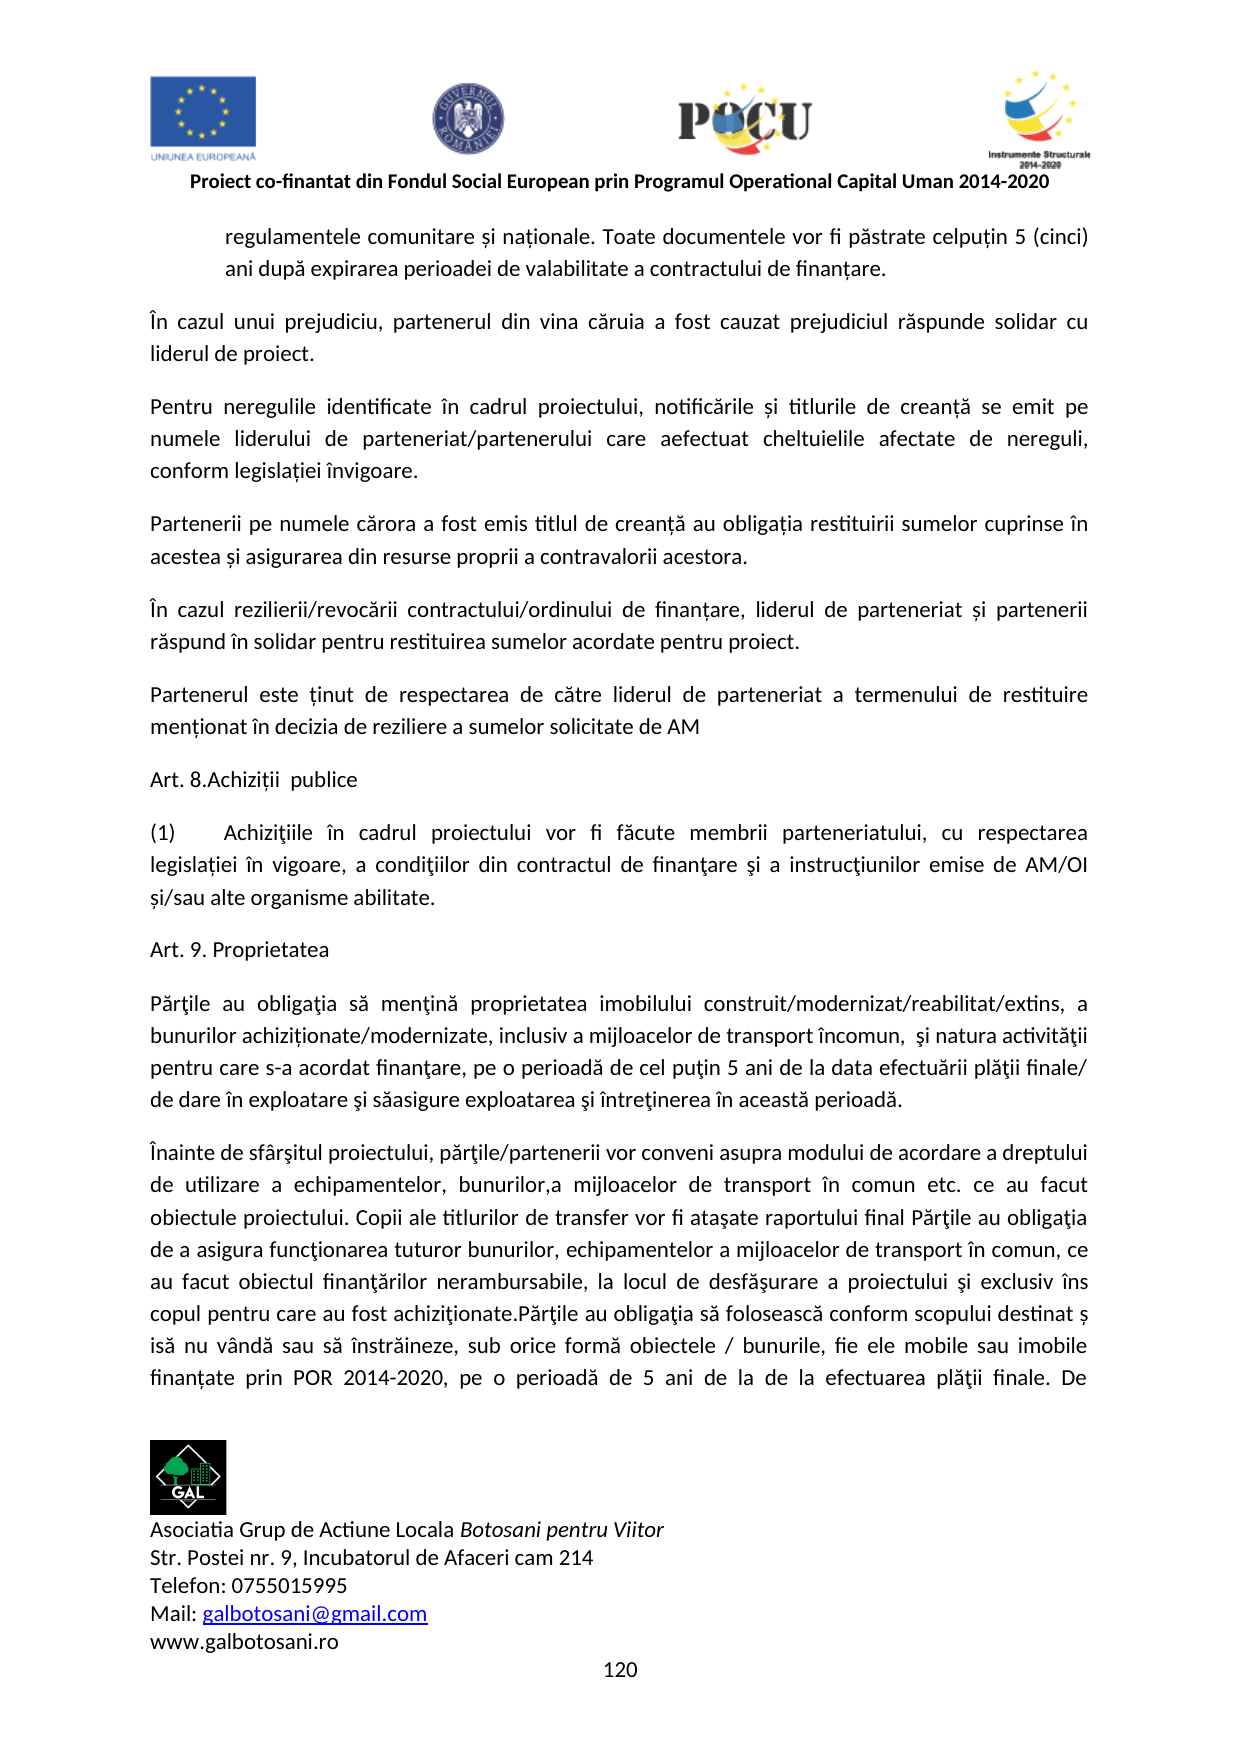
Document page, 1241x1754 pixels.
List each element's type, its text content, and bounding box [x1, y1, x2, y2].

text Art. 9. Proprietatea [150, 936, 1090, 964]
text În cazul unui prejudiciu, partenerul din vina căruia a fost cauzat prejudiciul răspunde solidar cu liderul de proiect. [150, 307, 1090, 367]
text Art. 8.Achiziții publice [150, 765, 1090, 793]
picture [150, 1440, 227, 1515]
text Pentru neregulile identificate în cadrul proiectului, notificările și titlurile de creanță se emit pe numele liderului de parteneriat/partenerului care aefectuat cheltuielile afectate de nereguli, conform legislației învigoare. [150, 392, 1090, 484]
text Partenerii pe numele cărora a fost emis titlul de creanță au obligația restituirii sumelor cuprinse în acestea și asigurarea din resurse proprii a contravalorii acestora. [150, 509, 1090, 570]
text În cazul rezilierii/revocării contractului/ordinului de finanțare, liderul de parteneriat și partenerii răspund în solidar pentru restituirea sumelor acordate pentru proiect. [150, 595, 1090, 655]
text Părţile au obligaţia să menţină proprietatea imobilului construit/modernizat/reabilitat/extins, a bunurilor achiziționate/modernizate, inclusiv a mijloacelor de transport încomun, şi natura activităţii pentru care s-a acordat finanţare, pe o perioadă de cel puţin 5 ani de la data efectuării plăţii finale/ de dare în exploatare şi săasigure exploatarea şi întreţinerea în această perioadă. [150, 989, 1090, 1113]
text Partenerul este ținut de respectarea de către liderul de parteneriat a termenului de restituire menționat în decizia de reziliere a sumelor solicitate de AM [150, 680, 1090, 740]
picture [150, 70, 1091, 169]
text (1) Achiziţiile în cadrul proiectului vor fi făcute membrii parteneriatului, cu respectarea legislației în vigoare, a condiţiilor din contractul de finanţare şi a instrucţiunilor emise de AM/OI și/sau alte organisme abilitate. [150, 818, 1090, 911]
